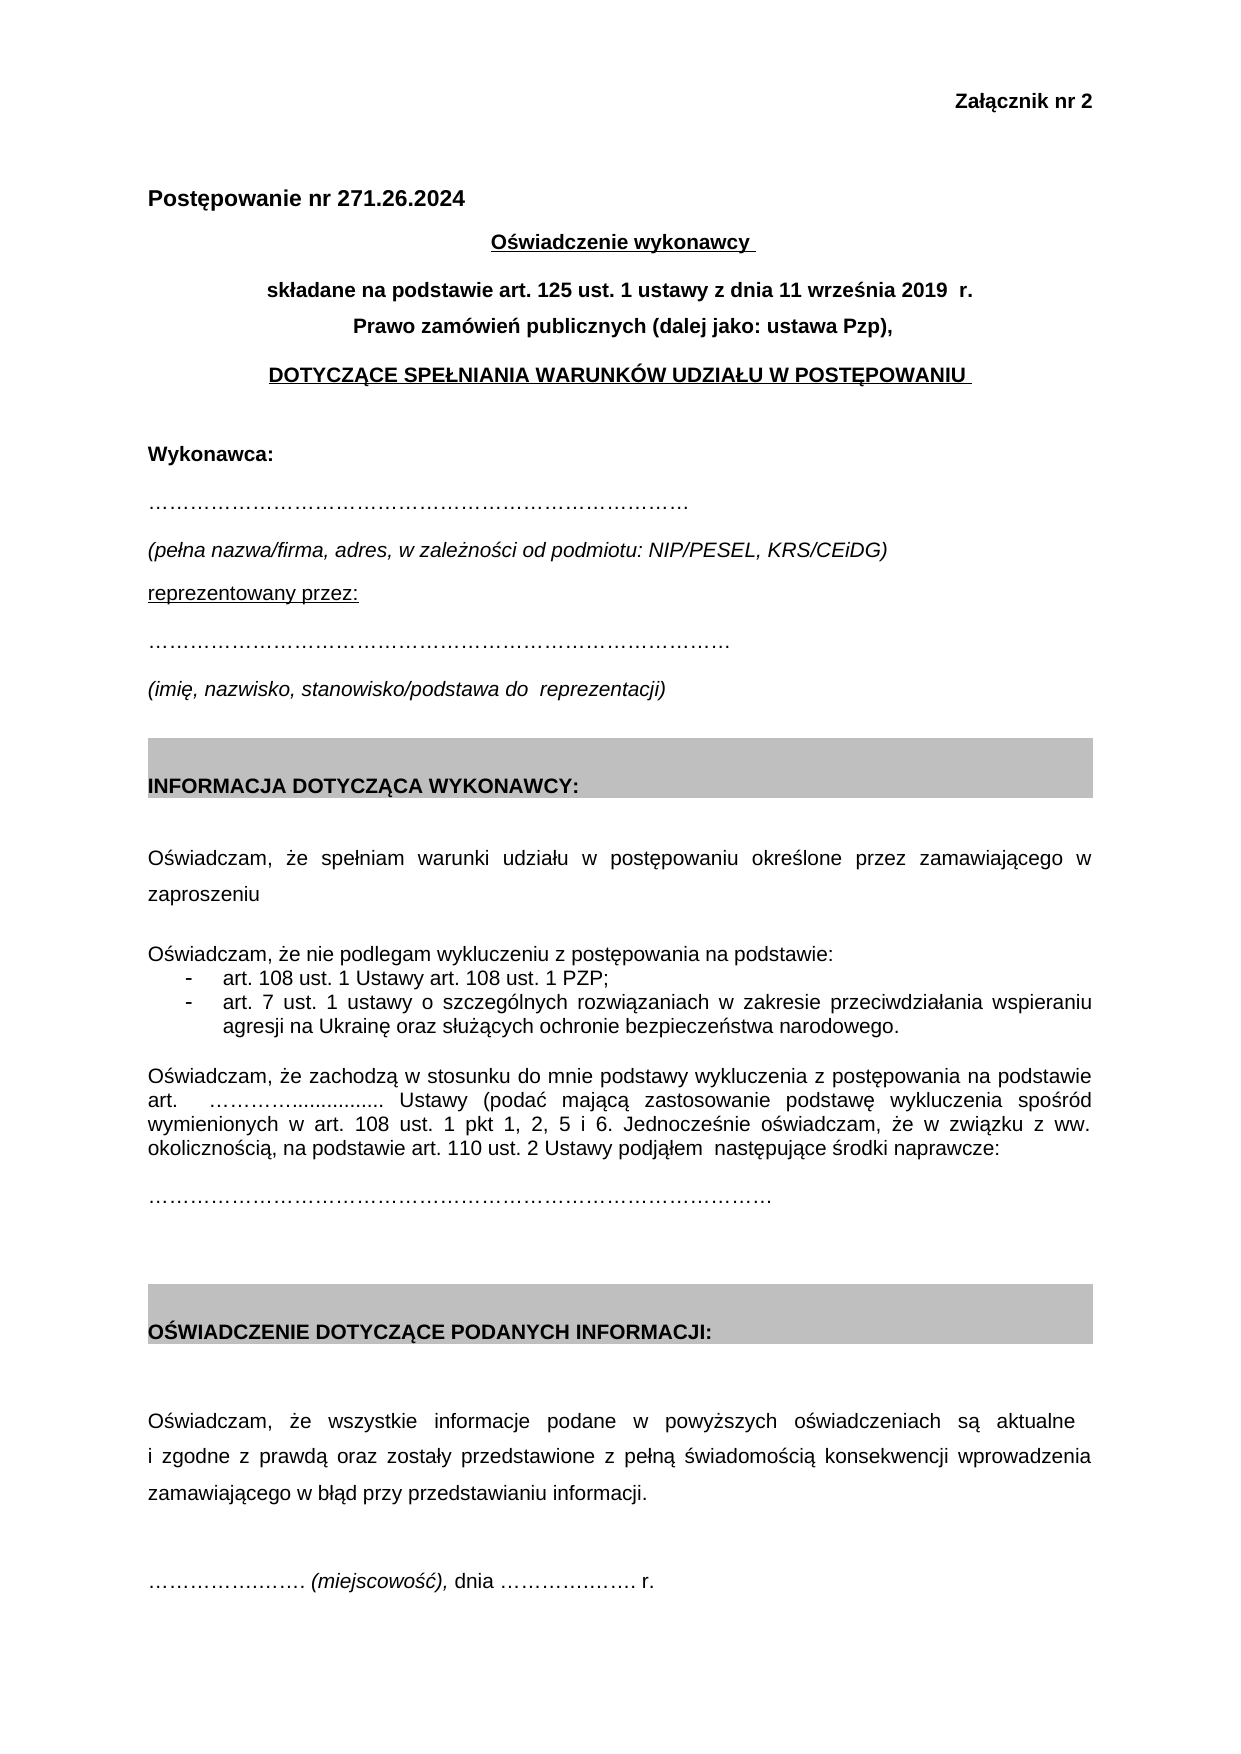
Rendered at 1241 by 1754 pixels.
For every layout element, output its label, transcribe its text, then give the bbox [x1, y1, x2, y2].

text ……………………………………………………………………………… [148, 1184, 1093, 1208]
text Oświadczam, że zachodzą w stosunku do mnie podstawy wykluczenia z postępowania na podstawie art. …………................ Ustawy (podać mającą zastosowanie podstawę wykluczenia spośród wymienionych w art. 108 ust. 1 pkt 1, 2, 5 i 6. Jednocześnie oświadczam, że w związku z ww. okolicznością, na podstawie art. 110 ust. 2 Ustawy podjąłem następujące środki naprawcze: [148, 1064, 1093, 1160]
text Oświadczam, że nie podlegam wykluczeniu z postępowania na podstawie: [148, 942, 1093, 966]
text składane na podstawie art. 125 ust. 1 ustawy z dnia 11 września 2019 r. [148, 278, 1093, 302]
text Oświadczam, że wszystkie informacje podane w powyższych oświadczeniach są aktualne i zgodne z prawdą oraz zostały przedstawione z pełną świadomością konsekwencji wprowadzenia zamawiającego w błąd przy przedstawianiu informacji. [148, 1408, 1093, 1504]
text Postępowanie nr 271.26.2024 [148, 184, 1093, 211]
text (imię, nazwisko, stanowisko/podstawa do reprezentacji) [148, 676, 1093, 700]
text …………………………………………………………………… [148, 490, 1093, 514]
text OŚWIADCZENIE DOTYCZĄCE PODANYCH INFORMACJI: [148, 1320, 1093, 1344]
text DOTYCZĄCE SPEŁNIANIA WARUNKÓW UDZIAŁU W POSTĘPOWANIU [148, 362, 1093, 428]
text Załącznik nr 2 [148, 89, 1093, 113]
text Oświadczam, że spełniam warunki udziału w postępowaniu określone przez zamawiającego w zaproszeniu [148, 846, 1093, 906]
text Prawo zamówień publicznych (dalej jako: ustawa Pzp), [148, 314, 1093, 338]
text ………………………………………………………………………… [148, 628, 1093, 652]
list art. 7 ust. 1 ustawy o szczególnych rozwiązaniach w zakresie przeciwdziałania wspieraniu agresji na Ukrainę oraz służących ochronie bezpieczeństwa narodowego. [185, 990, 1093, 1038]
text Wykonawca: [148, 442, 1093, 466]
text (pełna nazwa/firma, adres, w zależności od podmiotu: NIP/PESEL, KRS/CEiDG) [148, 538, 1093, 562]
text reprezentowany przez: [148, 581, 1093, 604]
text INFORMACJA DOTYCZĄCA WYKONAWCY: [148, 774, 1093, 798]
text Oświadczenie wykonawcy [148, 229, 1093, 253]
list art. 108 ust. 1 Ustawy art. 108 ust. 1 PZP; [185, 966, 1093, 990]
text …………….……. (miejscowość), dnia ………….……. r. [148, 1569, 1093, 1593]
